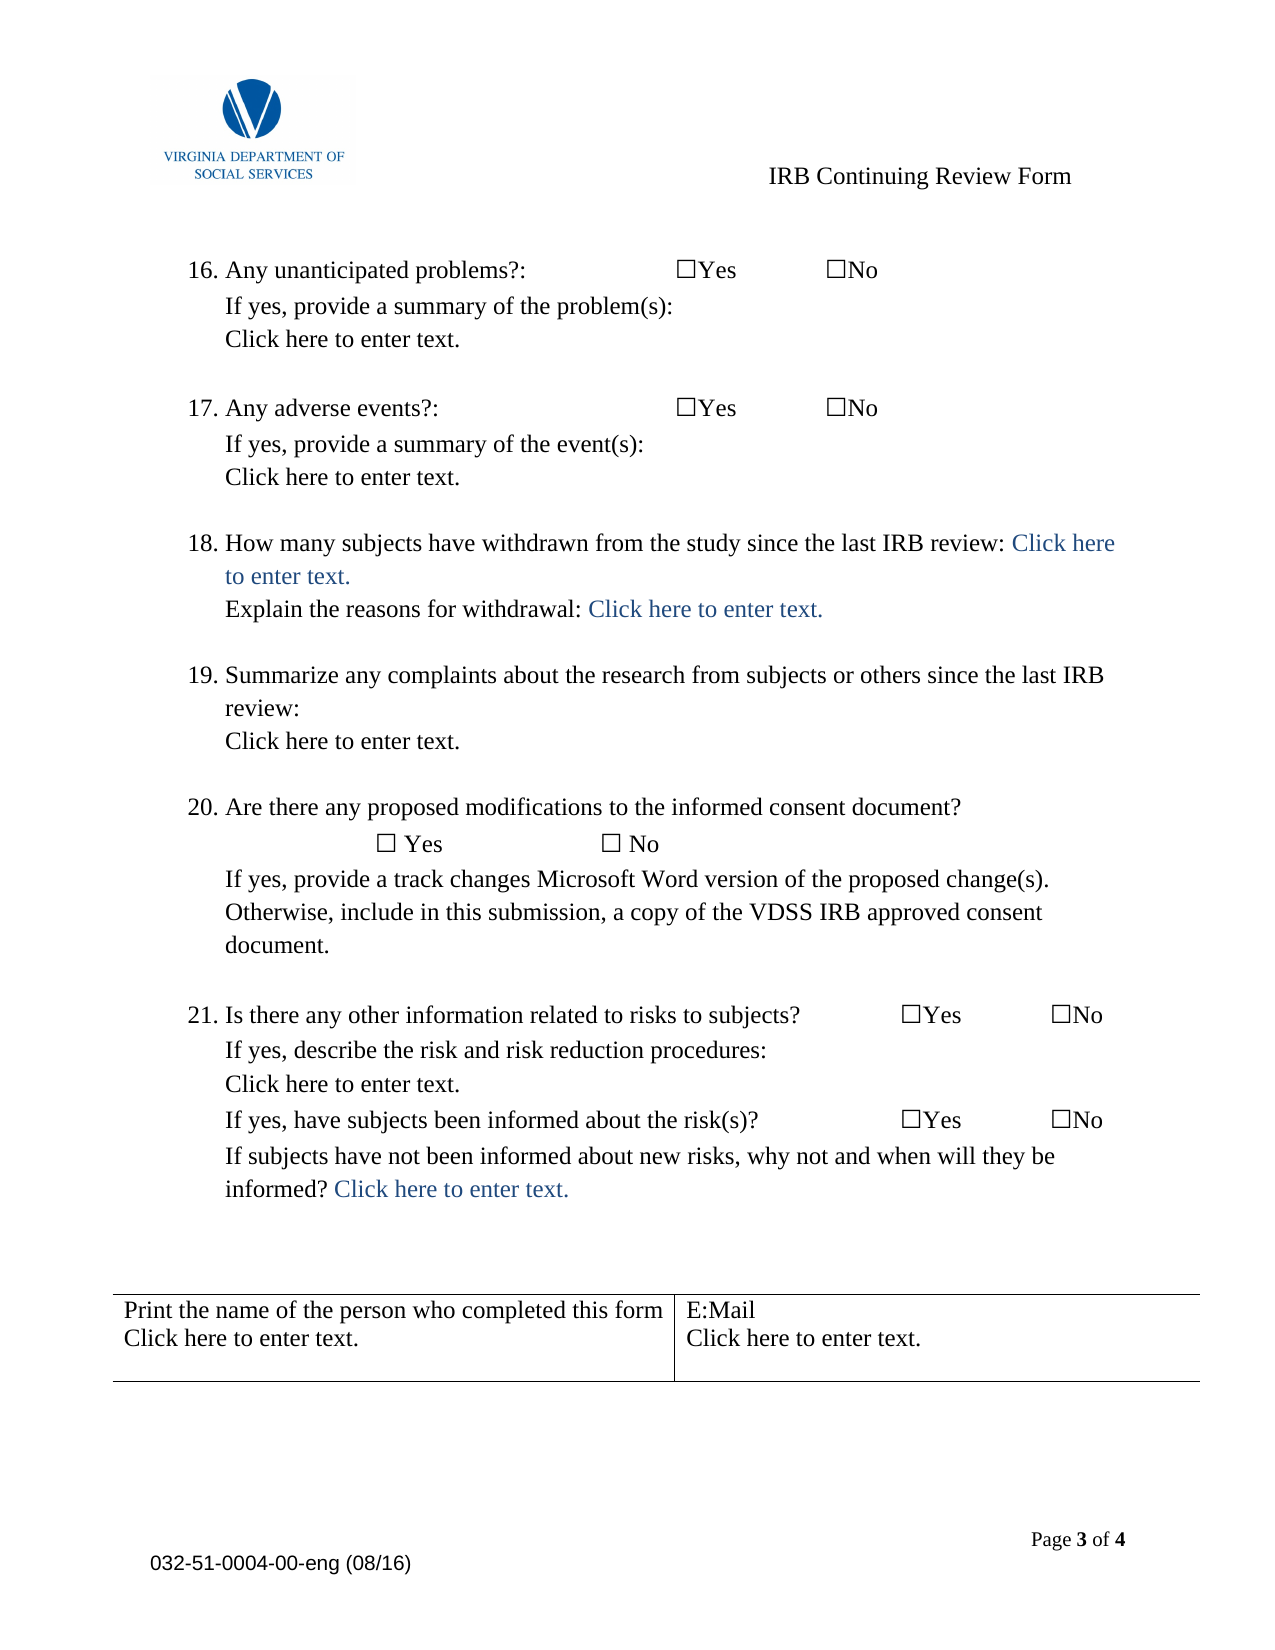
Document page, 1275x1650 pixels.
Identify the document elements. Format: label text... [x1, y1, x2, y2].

list Any adverse events?: Yes No [187, 390, 1125, 424]
list How many subjects have withdrawn from the study since the last IRB review: [187, 528, 1125, 590]
list If yes, provide a summary of the problem(s): [225, 291, 1125, 319]
list Yes No [300, 825, 1125, 859]
table_header Print the name of the person who completed this form [113, 1295, 674, 1381]
list If yes, provide a summary of the event(s): [225, 429, 1125, 458]
list If subjects have not been informed about new risks, why not and when will they be informed? [225, 1141, 1125, 1203]
table_header E:Mail [675, 1295, 1200, 1381]
list Any unanticipated problems?: Yes No [187, 252, 1125, 286]
list If yes, have subjects been informed about the risk(s)? Yes No [225, 1102, 1125, 1136]
picture [150, 75, 356, 185]
list If yes, describe the risk and risk reduction procedures: [225, 1036, 1125, 1064]
list Summarize any complaints about the research from subjects or others since the last IRB review: [187, 660, 1125, 722]
list Explain the reasons for withdrawal: [225, 594, 1125, 623]
list If yes, provide a track changes Microsoft Word version of the proposed change(s). Otherwise, include in this submission, a copy of the VDSS IRB approved consent document. [225, 864, 1125, 959]
list Is there any other information related to risks to subjects? Yes No [187, 996, 1125, 1031]
list Are there any proposed modifications to the informed consent document? [187, 792, 1125, 821]
